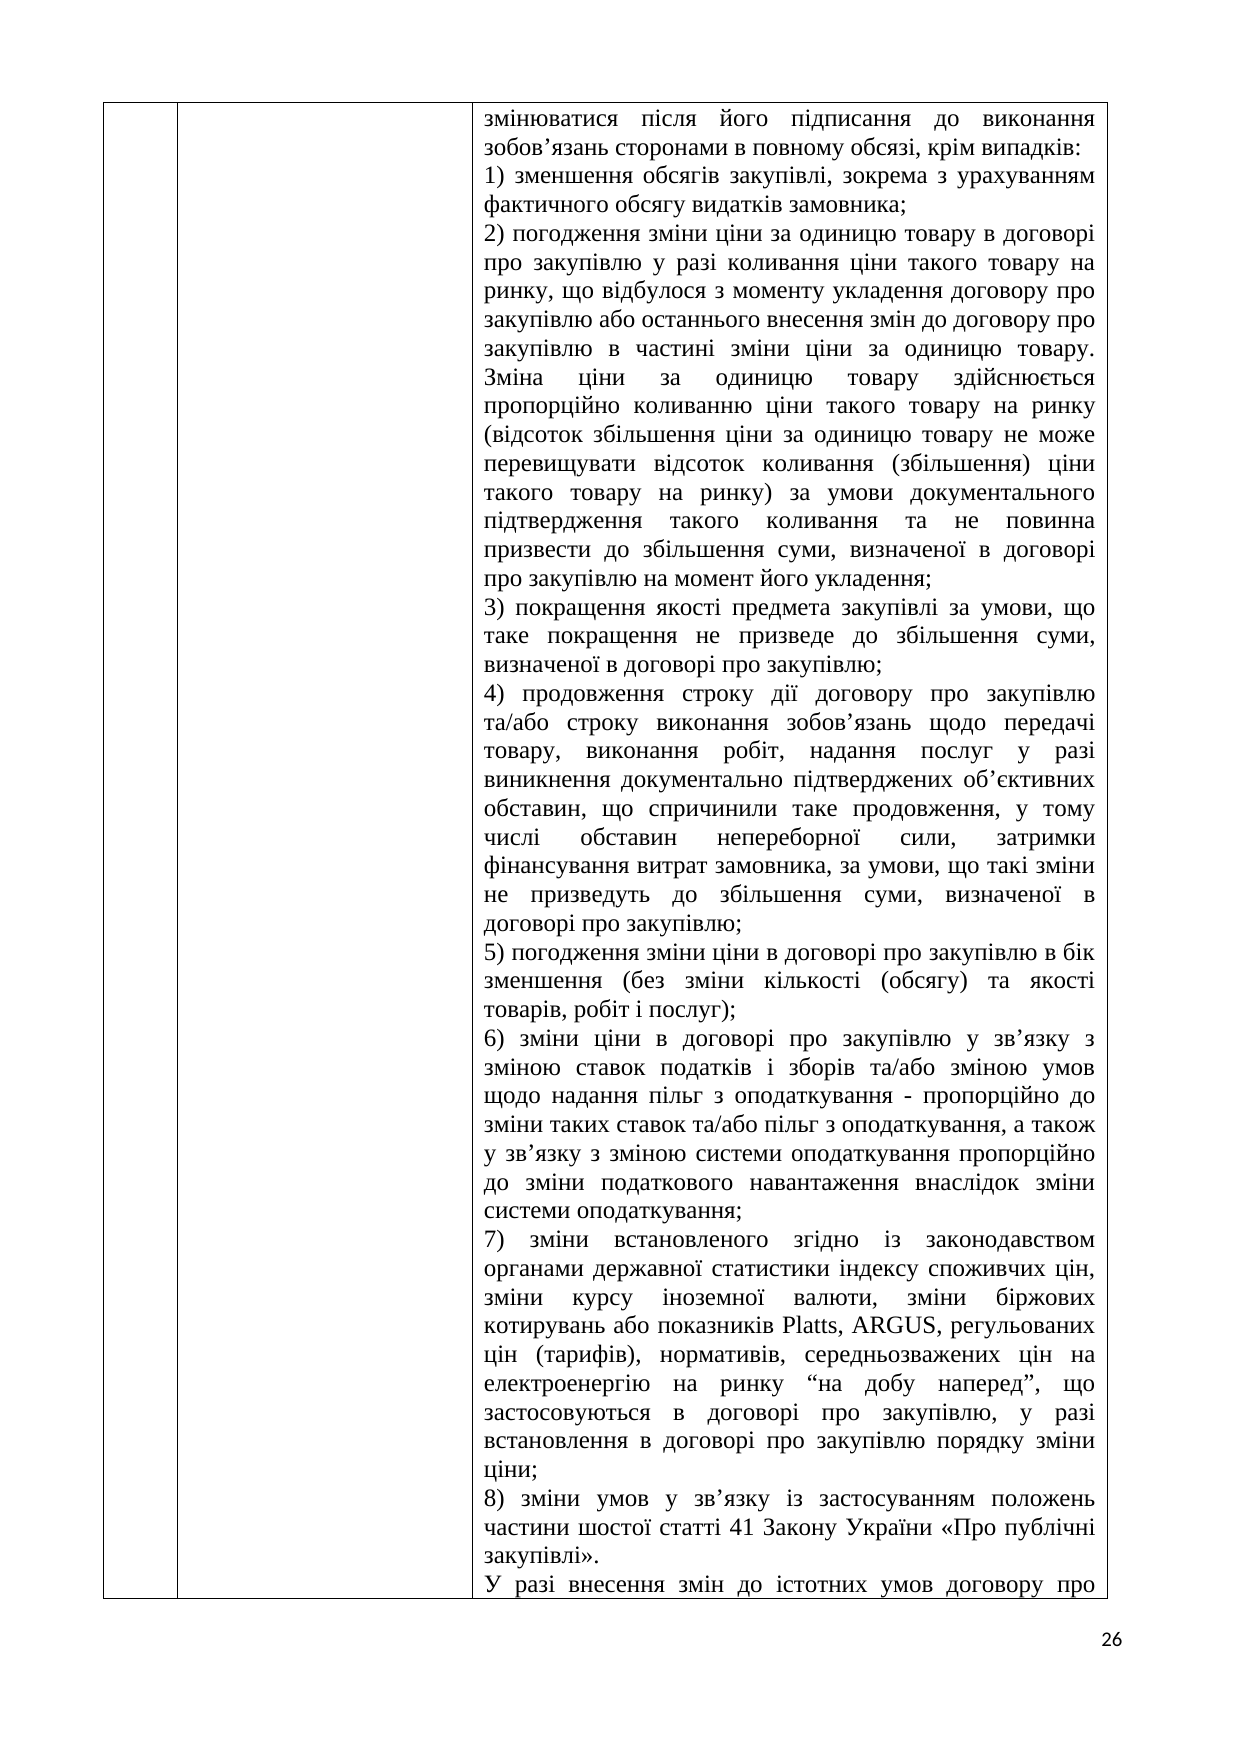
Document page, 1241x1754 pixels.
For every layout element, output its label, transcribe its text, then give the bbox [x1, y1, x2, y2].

table_cell 4 [104, 103, 177, 1598]
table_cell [473, 103, 1107, 1598]
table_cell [178, 103, 472, 1598]
